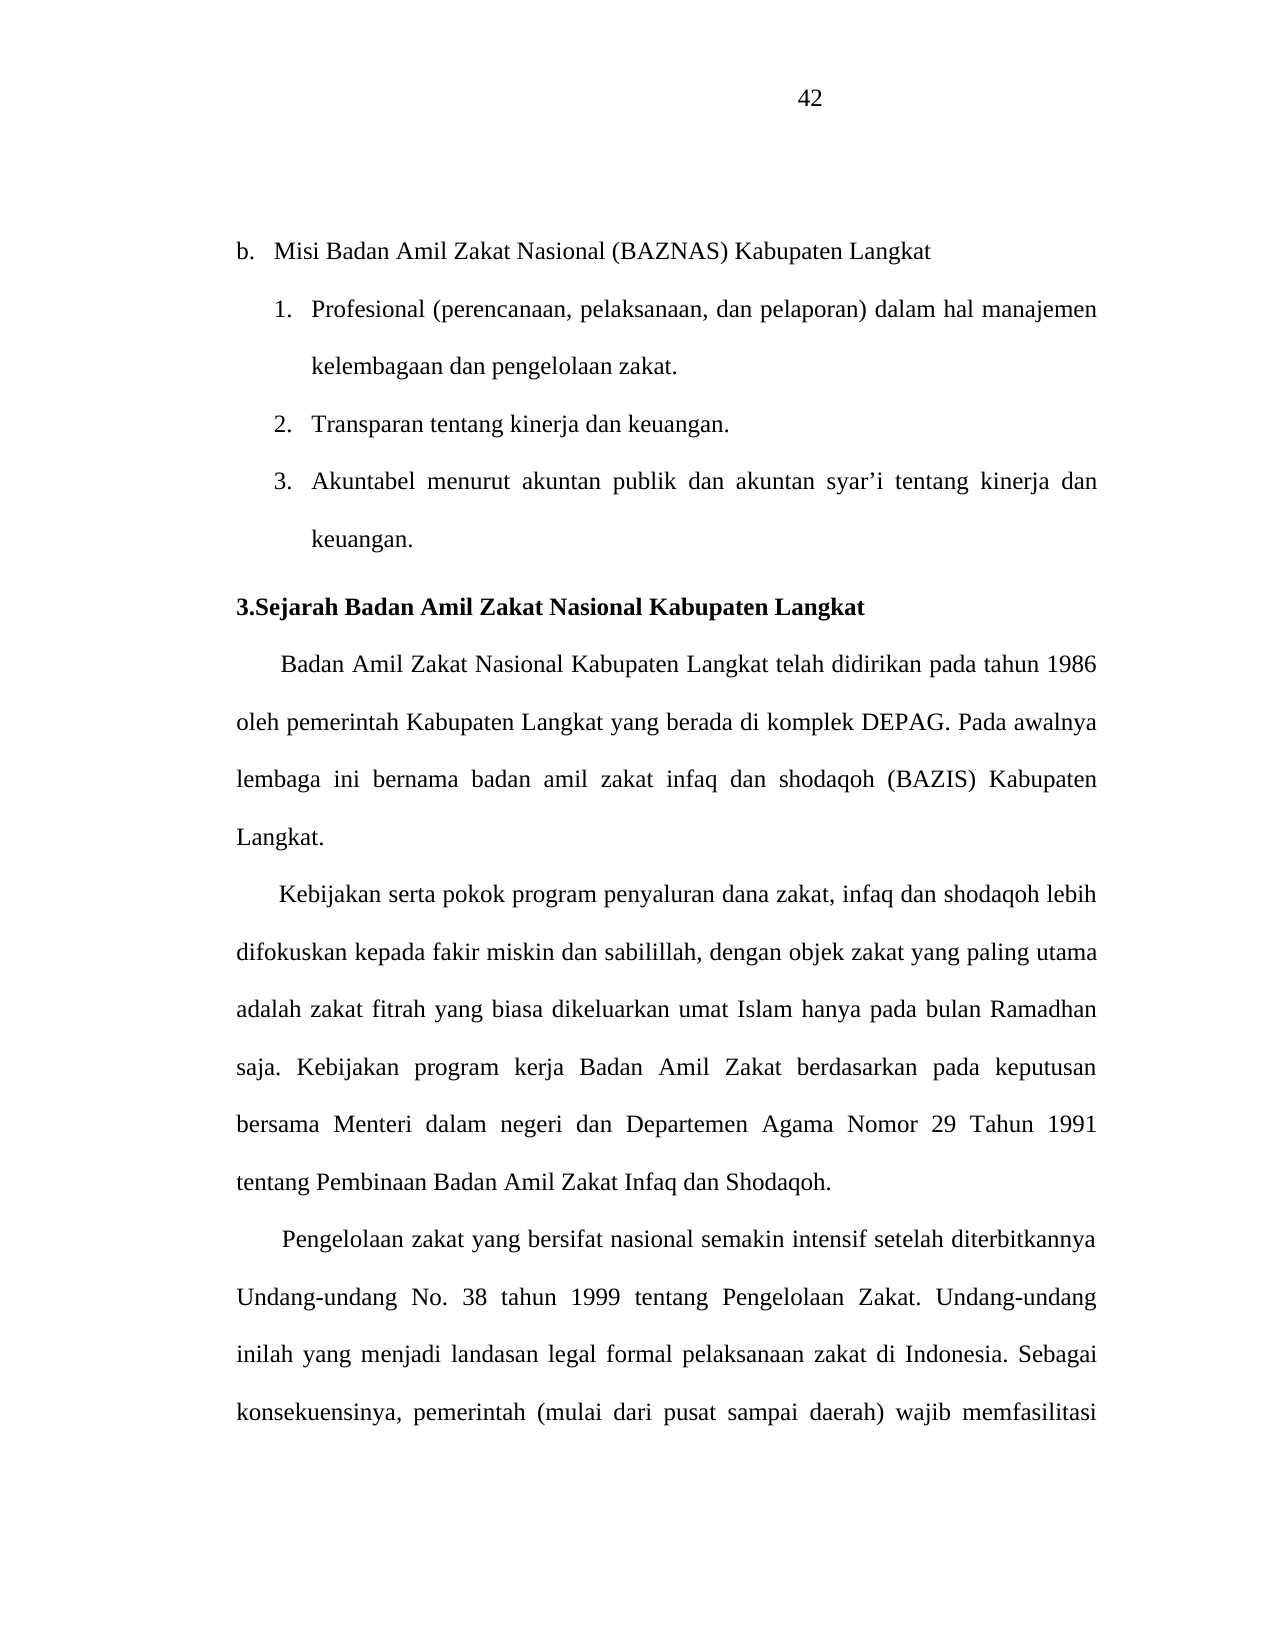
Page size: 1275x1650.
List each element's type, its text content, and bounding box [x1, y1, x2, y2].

list Transparan tentang kinerja dan keuangan. [274, 409, 1098, 437]
list Misi Badan Amil Zakat Nasional (BAZNAS) Kabupaten Langkat [236, 236, 1098, 265]
text 3.Sejarah Badan Amil Zakat Nasional Kabupaten Langkat [236, 592, 1098, 620]
list Akuntabel menurut akuntan publik dan akuntan syar’i tentang kinerja dan keuangan. [274, 466, 1098, 552]
list Profesional (perencanaan, pelaksanaan, dan pelaporan) dalam hal manajemen kelembagaan dan pengelolaan zakat. [274, 294, 1098, 380]
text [236, 1224, 1098, 1425]
text Badan Amil Zakat Nasional Kabupaten Langkat telah didirikan pada tahun 1986 oleh pemerintah Kabupaten Langkat yang berada di komplek DEPAG. Pada awalnya lembaga ini bernama badan amil zakat infaq dan shodaqoh (BAZIS) Kabupaten Langkat. [236, 649, 1098, 850]
text Kebijakan serta pokok program penyaluran dana zakat, infaq dan shodaqoh lebih difokuskan kepada fakir miskin dan sabilillah, dengan objek zakat yang paling utama adalah zakat fitrah yang biasa dikeluarkan umat Islam hanya pada bulan Ramadhan saja. Kebijakan program kerja Badan Amil Zakat berdasarkan pada keputusan bersama Menteri dalam negeri dan Departemen Agama Nomor 29 Tahun 1991 tentang Pembinaan Badan Amil Zakat Infaq dan Shodaqoh. [236, 879, 1098, 1195]
